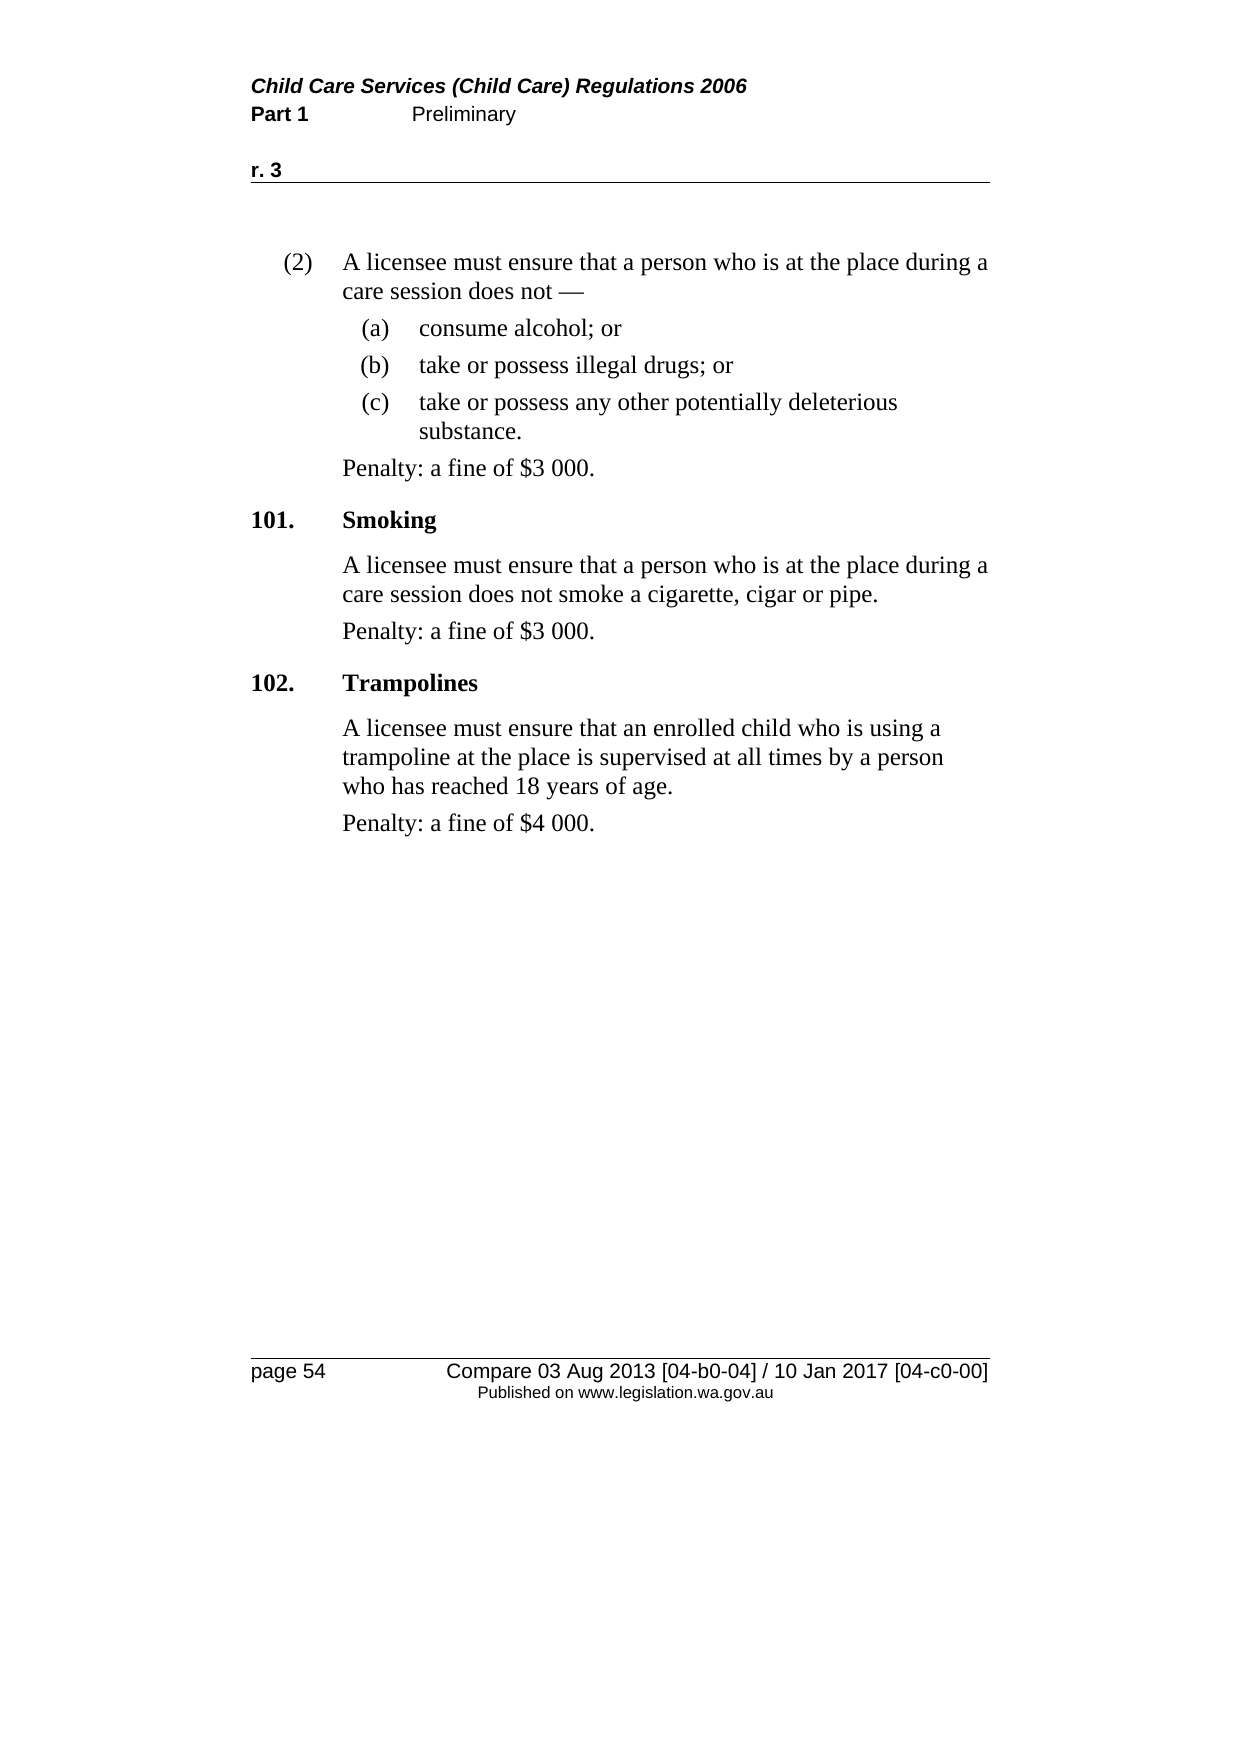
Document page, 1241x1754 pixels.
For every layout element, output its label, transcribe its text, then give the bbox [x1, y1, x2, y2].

text A licensee must ensure that an enrolled child who is using a trampoline at the place is supervised at all times by a person who has reached 18 years of age. [251, 713, 990, 799]
text A licensee must ensure that a person who is at the place during a care session does not smoke a cigarette, cigar or pipe. [251, 550, 990, 608]
subtitle 102. Trampolines [251, 668, 990, 697]
text (2) A licensee must ensure that a person who is at the place during a care session does not — [251, 247, 990, 305]
text Penalty: a fine of $3 000. [251, 453, 990, 482]
subtitle 101. Smoking [251, 505, 990, 534]
text Penalty: a fine of $4 000. [251, 808, 990, 837]
text (b) take or possess illegal drugs; or [251, 350, 990, 379]
text (c) take or possess any other potentially deleterious substance. [251, 387, 990, 445]
text Penalty: a fine of $3 000. [251, 616, 990, 645]
text (a) consume alcohol; or [251, 313, 990, 342]
